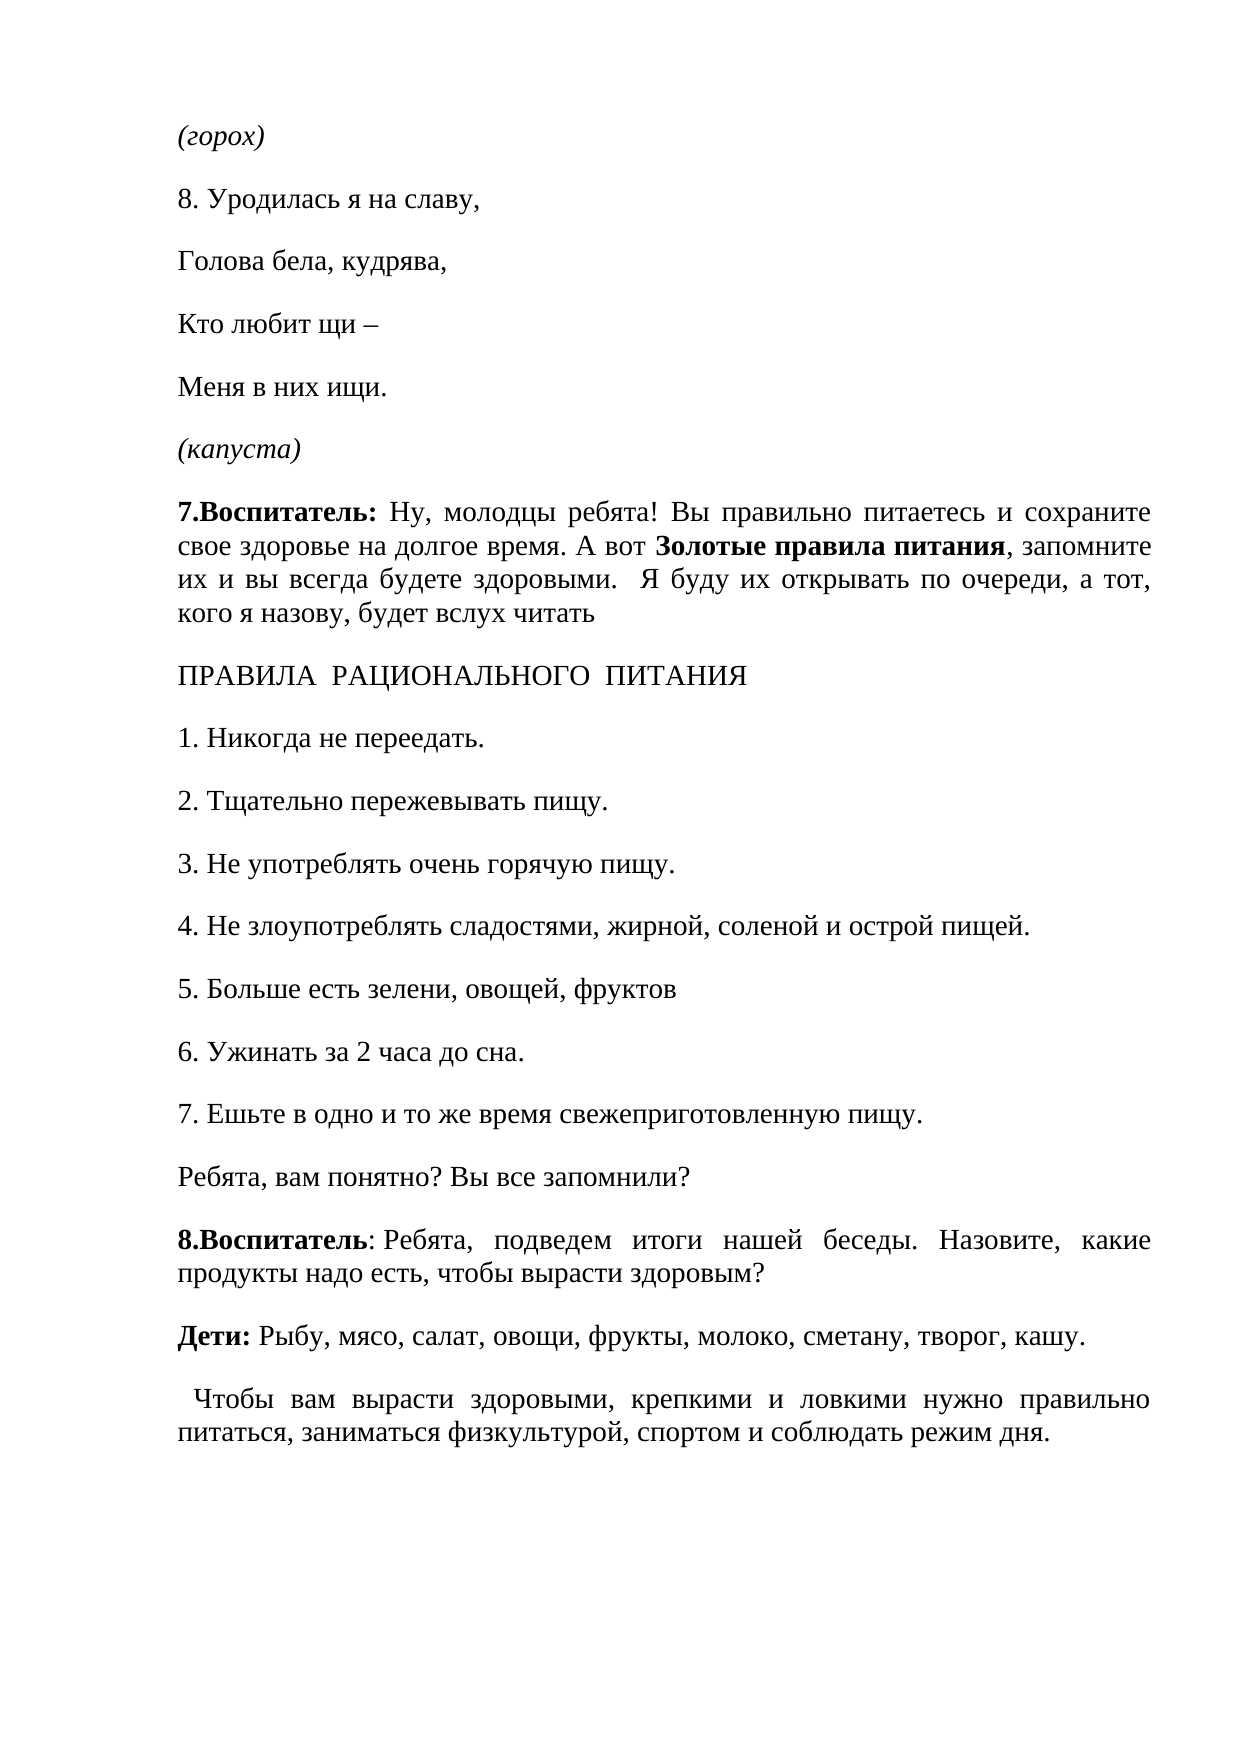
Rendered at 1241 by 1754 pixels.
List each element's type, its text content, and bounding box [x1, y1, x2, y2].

text Чтобы вам вырасти здоровыми, крепкими и ловкими нужно правильно питаться, заниматься физкультурой, спортом и соблюдать режим дня. [177, 1381, 1152, 1448]
text 2. Тщательно пережевывать пищу. [177, 783, 1152, 817]
text Голова бела, кудрява, [177, 243, 1152, 277]
text Кто любит щи – [177, 306, 1152, 340]
text Меня в них ищи. [177, 369, 1152, 402]
text 8. Уродилась я на славу, [177, 181, 1152, 214]
text (капуста) [177, 432, 1152, 465]
text 7.Воспитатель: Ну, молодцы ребята! Вы правильно питаетесь и сохраните свое здоровье на долгое время. А вот Золотые правила питания, запомните их и вы всегда будете здоровыми. Я буду их открывать по очереди, а тот, кого я назову, будет вслух читать [177, 494, 1152, 628]
text Дети: Рыбу, мясо, cалат, овощи, фрукты, молоко, сметану, творог, кашу. [177, 1318, 1152, 1352]
text 4. Не злоупотреблять сладостями, жирной, соленой и острой пищей. [177, 908, 1152, 942]
text Ребята, вам понятно? Вы все запомнили? [177, 1159, 1152, 1193]
text ПРАВИЛА РАЦИОНАЛЬНОГО ПИТАНИЯ [177, 658, 1152, 691]
text 6. Ужинать за 2 часа до сна. [177, 1034, 1152, 1067]
text 1. Никогда не переедать. [177, 720, 1152, 754]
text 3. Не употреблять очень горячую пищу. [177, 846, 1152, 879]
text (горох) [177, 118, 1152, 152]
text 5. Больше есть зелени, овощей, фруктов [177, 971, 1152, 1005]
text 8.Воспитатель: Ребята, подведем итоги нашей беседы. Назовите, какие продукты надо есть, чтобы вырасти здоровым? [177, 1222, 1152, 1289]
text 7. Ешьте в одно и то же время свежеприготовленную пищу. [177, 1097, 1152, 1130]
